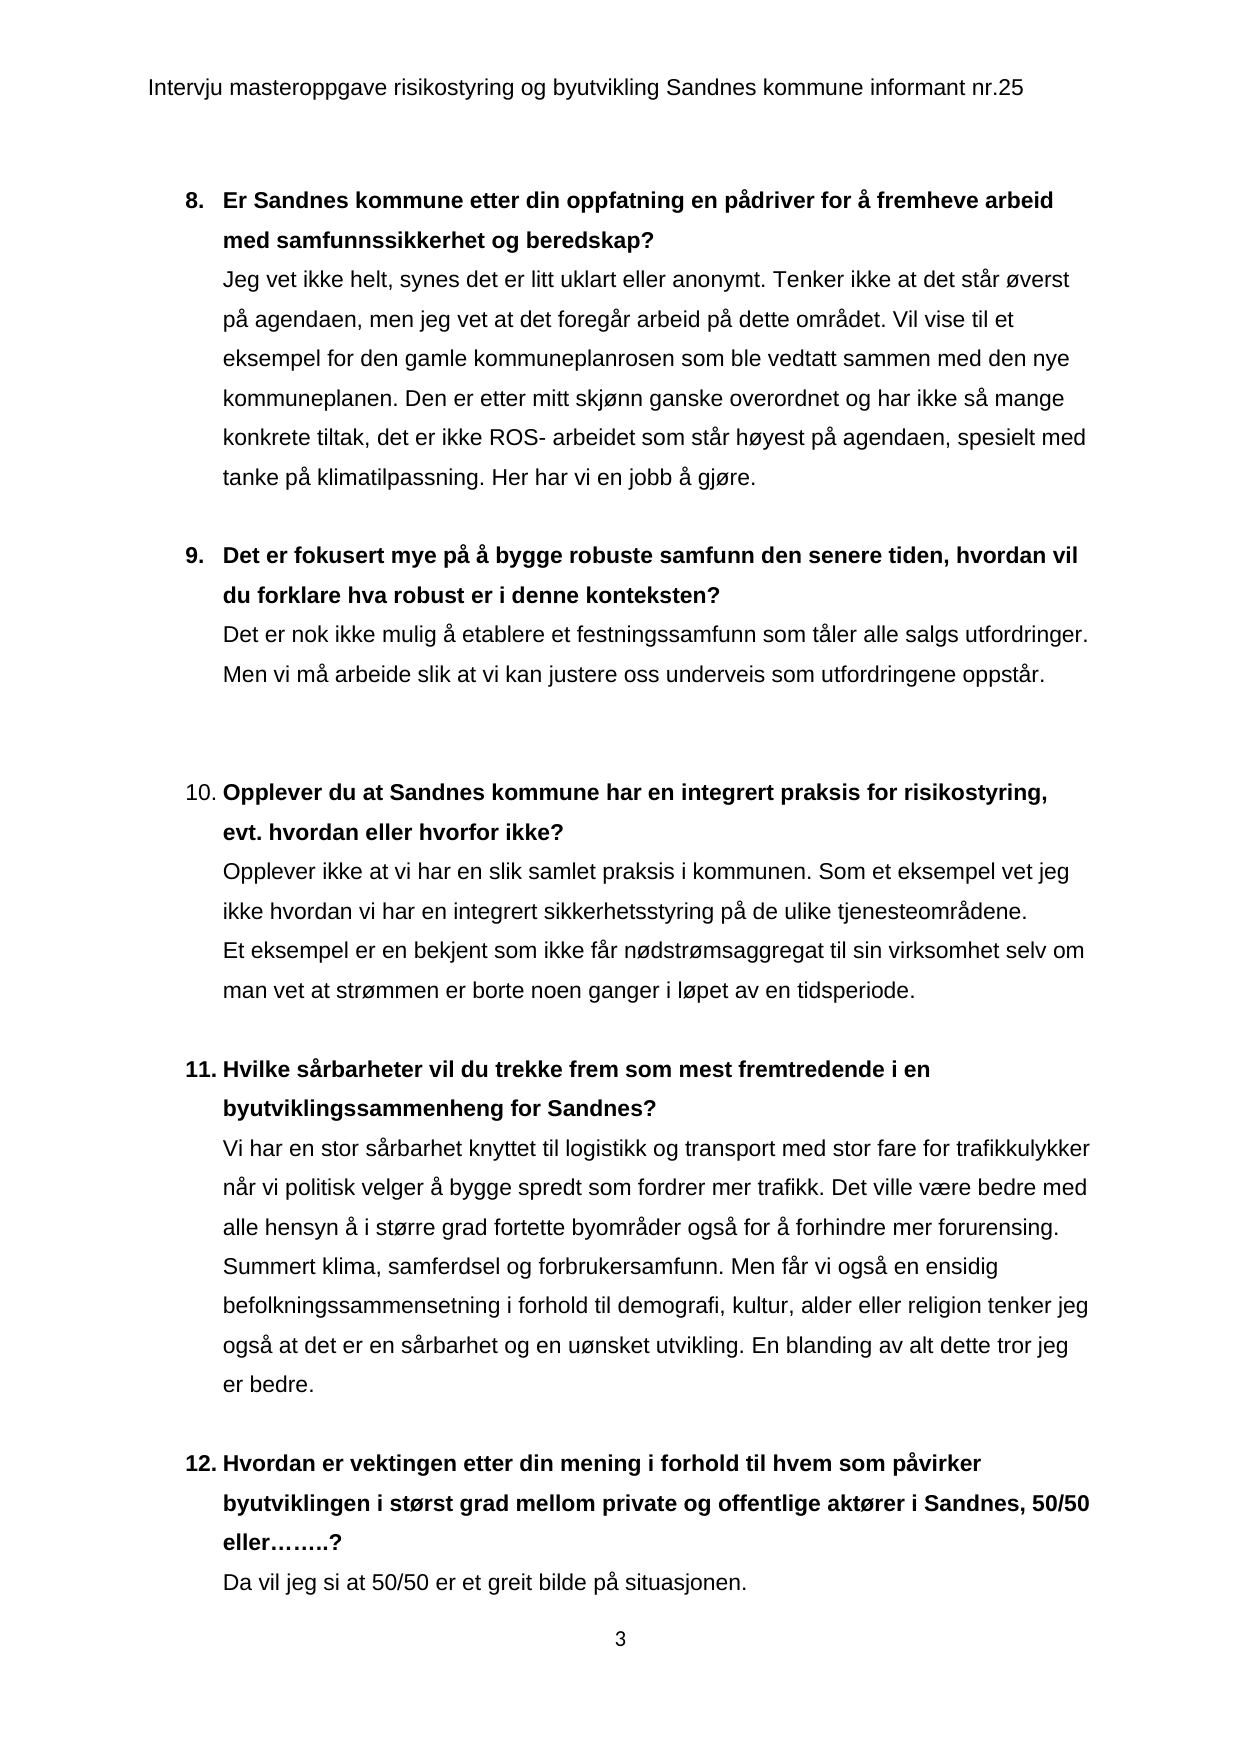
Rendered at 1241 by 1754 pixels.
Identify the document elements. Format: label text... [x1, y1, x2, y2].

list Det er nok ikke mulig å etablere et festningssamfunn som tåler alle salgs utfordringer. Men vi må arbeide slik at vi kan justere oss underveis som utfordringene oppstår. [223, 621, 1093, 687]
list Da vil jeg si at 50/50 er et greit bilde på situasjonen. [223, 1569, 1093, 1595]
list Vi har en stor sårbarhet knyttet til logistikk og transport med stor fare for trafikkulykker når vi politisk velger å bygge spredt som fordrer mer trafikk. Det ville være bedre med alle hensyn å i større grad fortette byområder også for å forhindre mer forurensing. Summert klima, samferdsel og forbrukersamfunn. Men får vi også en ensidig befolkningssammensetning i forhold til demografi, kultur, alder eller religion tenker jeg også at det er en sårbarhet og en uønsket utvikling. En blanding av alt dette tror jeg er bedre. [223, 1134, 1093, 1398]
list Hvordan er vektingen etter din mening i forhold til hvem som påvirker byutviklingen i størst grad mellom private og offentlige aktører i Sandnes, 50/50 eller……..? [185, 1450, 1093, 1556]
list Jeg vet ikke helt, synes det er litt uklart eller anonymt. Tenker ikke at det står øverst på agendaen, men jeg vet at det foregår arbeid på dette området. Vil vise til et eksempel for den gamle kommuneplanrosen som ble vedtatt sammen med den nye kommuneplanen. Den er etter mitt skjønn ganske overordnet og har ikke så mange konkrete tiltak, det er ikke ROS- arbeidet som står høyest på agendaen, spesielt med tanke på klimatilpassning. Her har vi en jobb å gjøre. [223, 266, 1093, 490]
list Er Sandnes kommune etter din oppfatning en pådriver for å fremheve arbeid med samfunnssikkerhet og beredskap? [185, 187, 1093, 253]
list Opplever ikke at vi har en slik samlet praksis i kommunen. Som et eksempel vet jeg ikke hvordan vi har en integrert sikkerhetsstyring på de ulike tjenesteområdene. [223, 858, 1093, 924]
list Et eksempel er en bekjent som ikke får nødstrømsaggregat til sin virksomhet selv om man vet at strømmen er borte noen ganger i løpet av en tidsperiode. [223, 937, 1093, 1003]
list Hvilke sårbarheter vil du trekke frem som mest fremtredende i en byutviklingssammenheng for Sandnes? [185, 1056, 1093, 1121]
list Opplever du at Sandnes kommune har en integrert praksis for risikostyring, evt. hvordan eller hvorfor ikke? [185, 779, 1093, 845]
list Det er fokusert mye på å bygge robuste samfunn den senere tiden, hvordan vil du forklare hva robust er i denne konteksten? [185, 542, 1093, 608]
